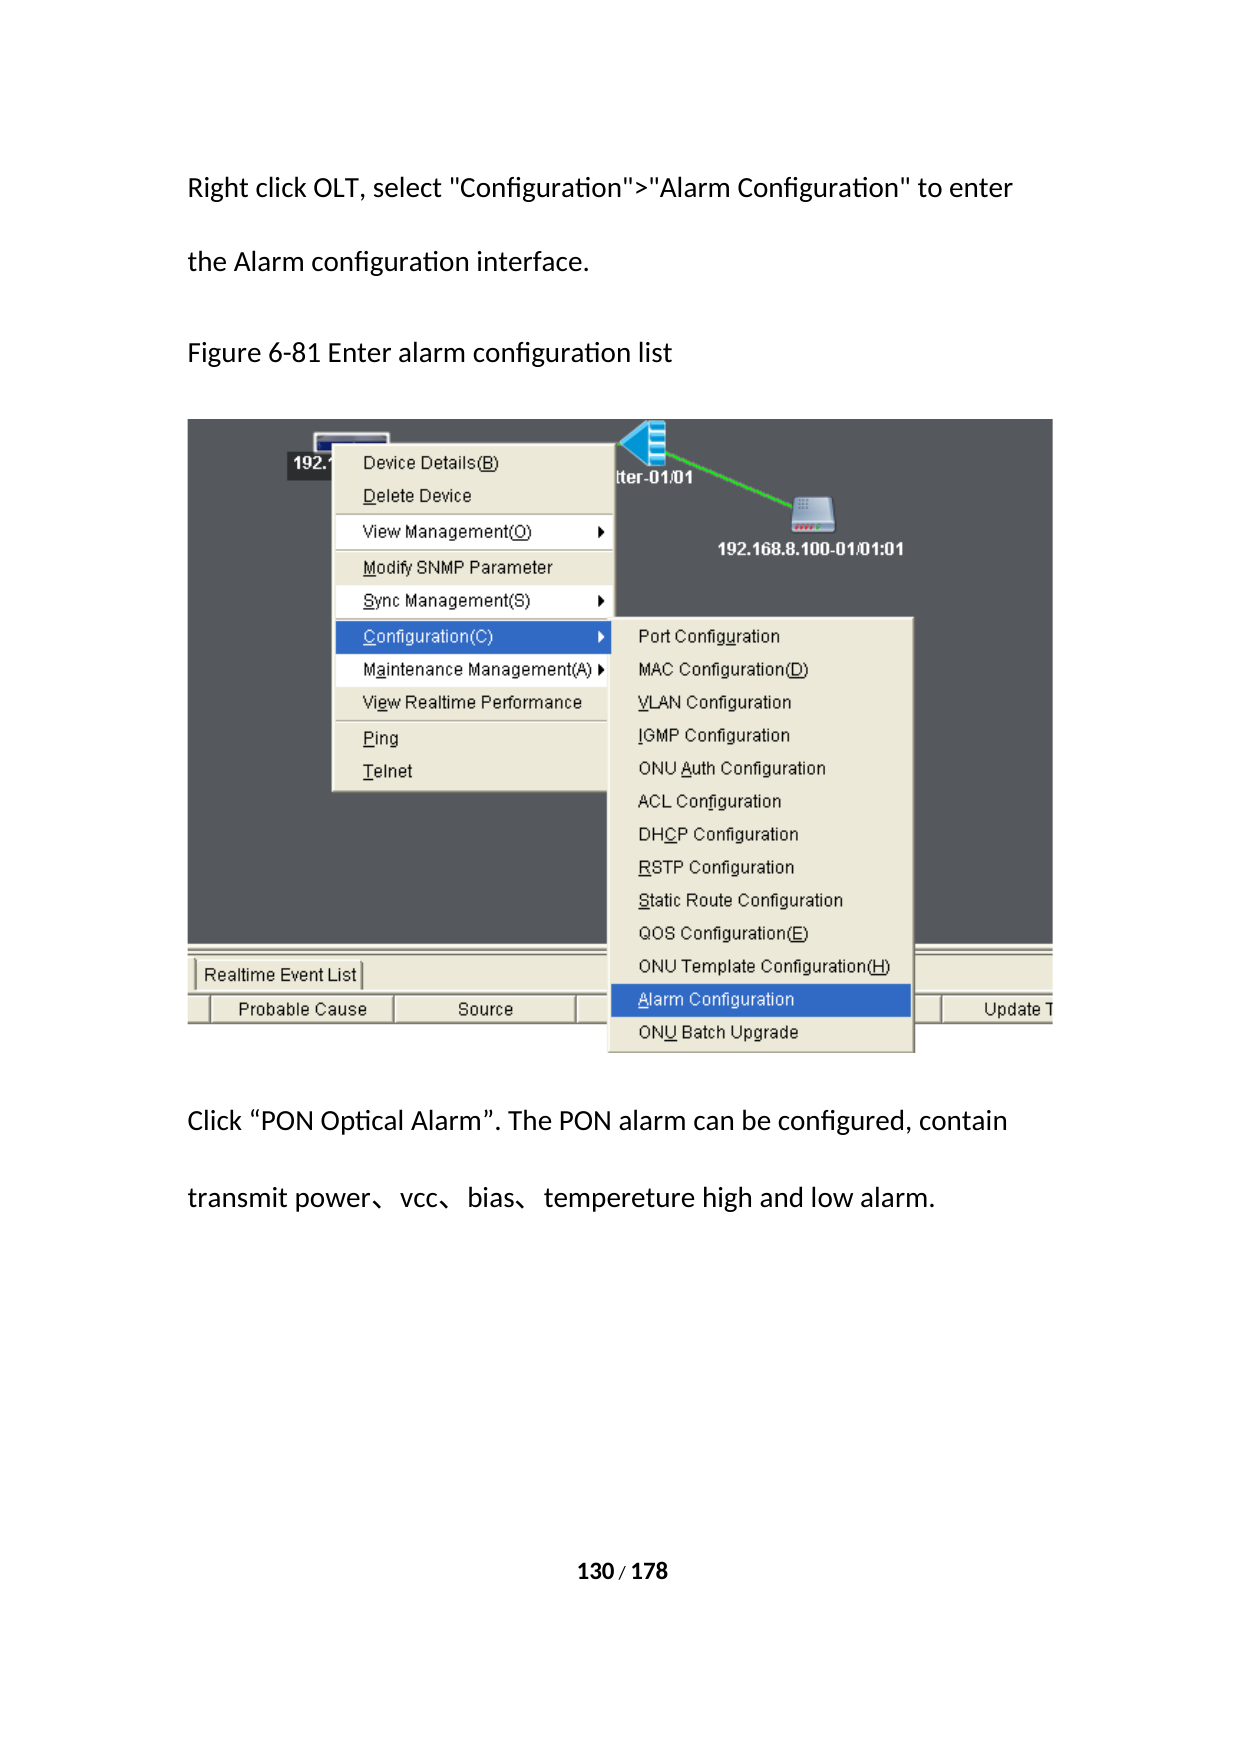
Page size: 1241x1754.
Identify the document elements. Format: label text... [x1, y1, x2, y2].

text Figure 6-81 Enter alarm configuration list [187, 320, 1053, 385]
picture [187, 419, 1053, 1053]
text Right click OLT, select "Configuration">"Alarm Configuration" to enter the Alarm configuration interface. [187, 154, 1053, 294]
text Click “PON Optical Alarm”. The PON alarm can be configured, contain transmit power、vcc、bias、tempereture high and low alarm. [187, 1087, 1053, 1227]
